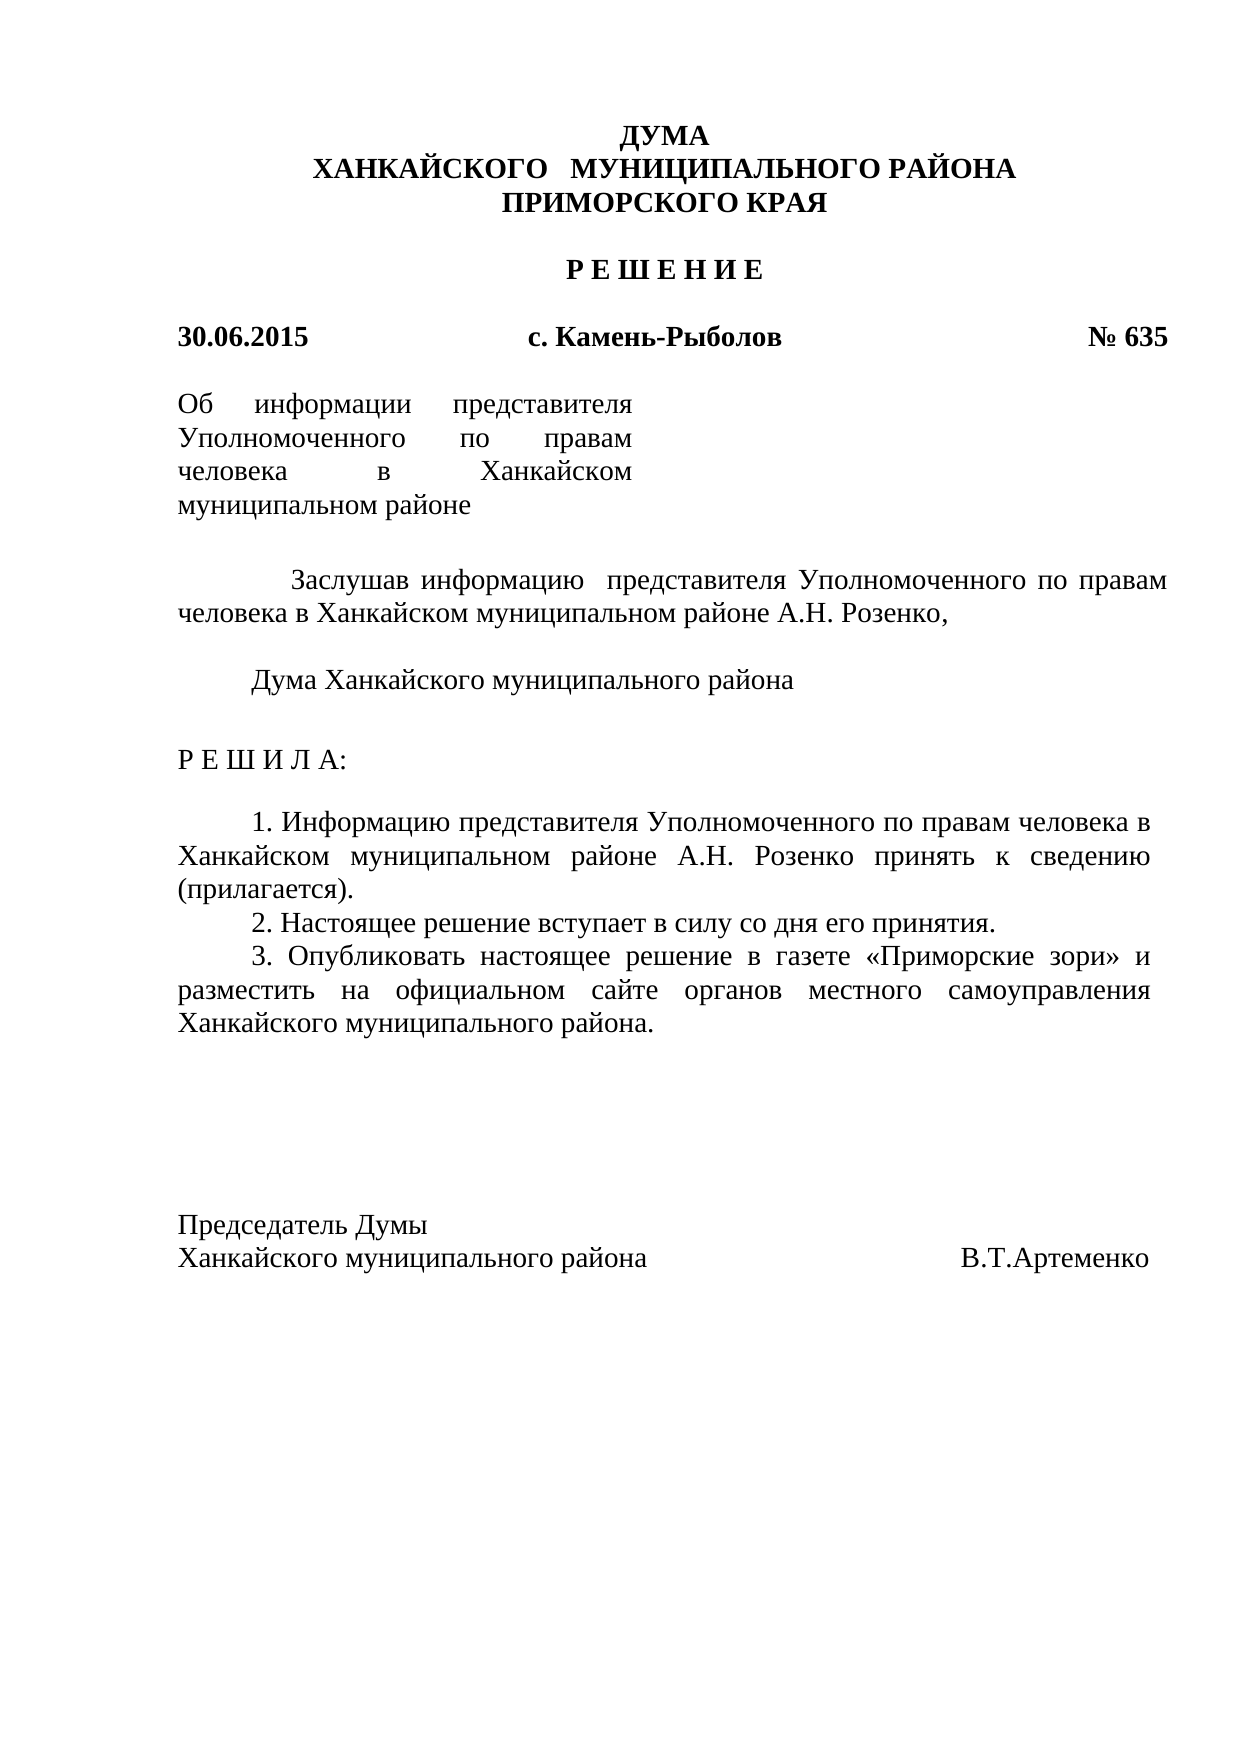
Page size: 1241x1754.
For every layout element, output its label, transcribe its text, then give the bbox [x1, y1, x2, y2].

text 3. Опубликовать настоящее решение в газете «Приморские зори» и разместить на официальном сайте органов местного самоуправления Ханкайского муниципального района. [177, 938, 1152, 1039]
table_cell Об информации представителя Уполномоченного по правам человека в Ханкайском муниципальном районе [166, 386, 643, 521]
text Дума Ханкайского муниципального района [177, 662, 1152, 696]
text ПРИМОРСКОГО КРАЯ [177, 185, 1152, 219]
table_header с. Камень-Рыболов [487, 319, 833, 386]
text Председатель Думы [177, 1207, 1152, 1240]
text 1. Информацию представителя Уполномоченного по правам человека в Ханкайском муниципальном районе А.Н. Розенко принять к сведению (прилагается). [177, 804, 1152, 905]
text ХАНКАЙСКОГО МУНИЦИПАЛЬНОГО РАЙОНА [177, 152, 1152, 185]
text 2. Настоящее решение вступает в силу со дня его принятия. [177, 905, 1152, 938]
text Р Е Ш Е Н И Е [177, 252, 1152, 286]
title ДУМА [177, 118, 1152, 152]
table_header 30.06.2015 [166, 319, 487, 386]
text Ханкайского муниципального района В.Т.Артеменко [177, 1240, 1152, 1274]
table_header № 635 [833, 319, 1179, 386]
table_header Заслушав информацию представителя Уполномоченного по правам человека в Ханкайском муниципальном районе А.Н. Розенко, [166, 562, 1179, 629]
text Р Е Ш И Л А: [177, 742, 1152, 776]
